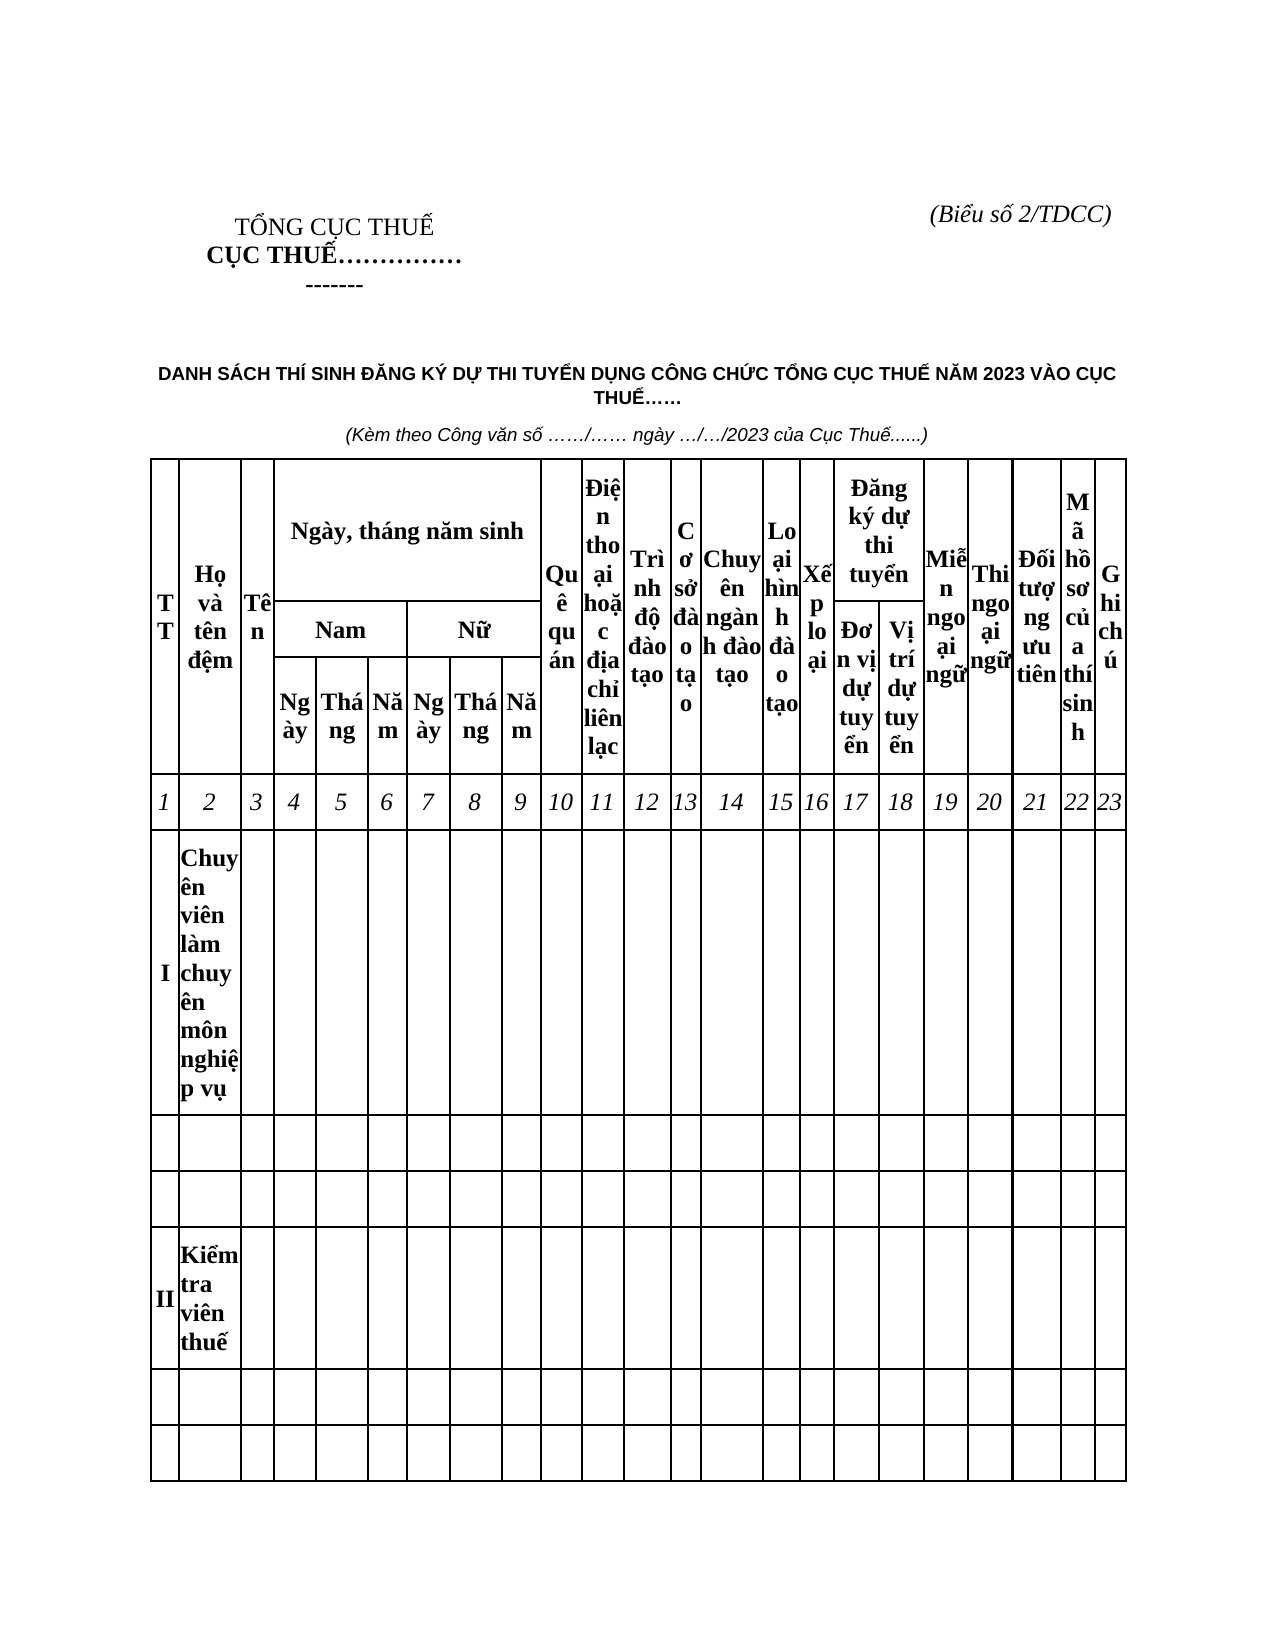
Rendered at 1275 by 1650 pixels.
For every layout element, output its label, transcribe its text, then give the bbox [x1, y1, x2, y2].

table_cell [242, 831, 273, 1114]
table_cell [672, 1116, 700, 1170]
table_cell [369, 1370, 406, 1424]
table_cell [702, 1426, 762, 1480]
table_cell [1096, 1116, 1125, 1170]
table_cell 10 [542, 775, 581, 828]
table_cell 7 [408, 775, 449, 828]
table_cell [925, 1228, 967, 1368]
table_cell Ngày [408, 658, 449, 773]
table_cell [152, 1116, 178, 1170]
table_cell [317, 1116, 367, 1170]
table_cell 9 [503, 775, 540, 828]
table_cell 8 [451, 775, 501, 828]
table_cell [503, 1370, 540, 1424]
table_cell [764, 831, 799, 1114]
table_cell [583, 1172, 623, 1226]
table_cell [583, 1370, 623, 1424]
table_cell [764, 1426, 799, 1480]
text DANH SÁCH THÍ SINH ĐĂNG KÝ DỰ THI TUYỂN DỤNG CÔNG CHỨC TỔNG CỤC THUẾ NĂM 2023 VÀO CỤC THUẾ…… [150, 360, 1125, 409]
table_cell [880, 1172, 923, 1226]
table_header TỔNG CỤC THUẾ CỤC THUẾ…………… ------- [150, 199, 518, 311]
table_cell [369, 831, 406, 1114]
table_cell [583, 831, 623, 1114]
table_header (Biểu số 2/TDCC) [519, 199, 1125, 311]
table_cell [542, 1172, 581, 1226]
table_cell [275, 1228, 315, 1368]
table_cell [925, 1370, 967, 1424]
table_cell [672, 1370, 700, 1424]
table_header Họ và tên đệm [180, 460, 240, 773]
table_cell [451, 1370, 501, 1424]
table_cell [835, 831, 878, 1114]
table_cell [764, 1172, 799, 1226]
table_cell [180, 1370, 240, 1424]
table_cell [451, 1172, 501, 1226]
table_cell [672, 1228, 700, 1368]
table_cell [969, 1116, 1011, 1170]
table_cell [625, 1172, 670, 1226]
table_cell [1014, 1370, 1060, 1424]
table_cell [672, 831, 700, 1114]
table_cell [242, 1370, 273, 1424]
table_cell [1096, 1172, 1125, 1226]
table_cell [764, 1116, 799, 1170]
table_cell [369, 1116, 406, 1170]
table_cell 5 [317, 775, 367, 828]
table_cell 13 [672, 775, 700, 828]
table_cell [969, 831, 1011, 1114]
table_cell [180, 1116, 240, 1170]
table_cell [317, 831, 367, 1114]
table_cell [583, 1426, 623, 1480]
table_cell [369, 1172, 406, 1226]
table_cell [408, 1228, 449, 1368]
table_cell [152, 1370, 178, 1424]
table_cell [801, 1172, 833, 1226]
table_cell [835, 1370, 878, 1424]
table_cell [583, 1228, 623, 1368]
table_cell [583, 1116, 623, 1170]
table_cell [503, 1116, 540, 1170]
table_cell [1062, 1370, 1094, 1424]
table_cell [880, 1116, 923, 1170]
table_cell [702, 1172, 762, 1226]
table_cell [702, 1116, 762, 1170]
table_cell [542, 1370, 581, 1424]
table_cell [451, 1426, 501, 1480]
table_cell Tháng [317, 658, 367, 773]
table_header Ghi chú [1096, 460, 1125, 773]
table_cell [969, 1228, 1011, 1368]
table_cell [152, 1172, 178, 1226]
table_cell [764, 1370, 799, 1424]
table_header Cơ sở đào tạo [672, 460, 700, 773]
table_cell [835, 1172, 878, 1226]
table_cell [1096, 1370, 1125, 1424]
table_cell 6 [369, 775, 406, 828]
table_cell 20 [969, 775, 1011, 828]
table_cell [880, 1228, 923, 1368]
table_cell [242, 1426, 273, 1480]
table_cell [1014, 1228, 1060, 1368]
table_cell [542, 831, 581, 1114]
table_cell Chuyên viên làm chuyên môn nghiệp vụ [180, 831, 240, 1114]
table_cell [625, 1426, 670, 1480]
table_header Quê quán [542, 460, 581, 773]
table_cell [408, 1172, 449, 1226]
table_header Loại hình đào tạo [764, 460, 799, 773]
table_cell 19 [925, 775, 967, 828]
table_header Xếp loại [801, 460, 833, 773]
table_cell [1062, 1228, 1094, 1368]
table_cell [275, 1370, 315, 1424]
table_cell [180, 1426, 240, 1480]
table_cell [503, 1426, 540, 1480]
table_cell [625, 1116, 670, 1170]
table_cell [880, 1426, 923, 1480]
table_cell Ngày [275, 658, 315, 773]
table_cell [880, 1370, 923, 1424]
table_cell 17 [835, 775, 878, 828]
table_cell [925, 1426, 967, 1480]
table_cell [542, 1116, 581, 1170]
table_cell Tháng [451, 658, 501, 773]
table_cell [801, 831, 833, 1114]
table_cell 2 [180, 775, 240, 828]
table_cell [1014, 1426, 1060, 1480]
table_header Đối tượng ưu tiên [1014, 460, 1060, 773]
table_cell [1014, 831, 1060, 1114]
table_cell [1062, 1116, 1094, 1170]
table_cell Năm [503, 658, 540, 773]
table_cell [503, 831, 540, 1114]
table_cell 16 [801, 775, 833, 828]
table_cell [542, 1228, 581, 1368]
table_cell 1 [152, 775, 178, 828]
table_cell 3 [242, 775, 273, 828]
table_header Ngày, tháng năm sinh [275, 460, 540, 600]
table_cell [925, 1116, 967, 1170]
table_header Đăng ký dự thi tuyển [835, 460, 923, 600]
table_cell [925, 1172, 967, 1226]
table_cell 21 [1014, 775, 1060, 828]
table_cell [451, 831, 501, 1114]
table_cell [317, 1426, 367, 1480]
table_cell [625, 1370, 670, 1424]
text (Kèm theo Công văn số ……/…… ngày …/…/2023 của Cục Thuế......) [150, 421, 1125, 446]
table_cell [275, 1116, 315, 1170]
table_cell [1014, 1116, 1060, 1170]
table_cell [801, 1426, 833, 1480]
table_cell [1062, 1426, 1094, 1480]
table_cell 11 [583, 775, 623, 828]
table_cell Đơn vị dự tuyển [835, 602, 878, 773]
table_cell [801, 1116, 833, 1170]
table_cell [242, 1116, 273, 1170]
table_cell [1062, 831, 1094, 1114]
table_header Tên [242, 460, 273, 773]
table_cell [702, 831, 762, 1114]
table_header Mã hồ sơ của thí sinh [1062, 460, 1094, 773]
table_cell 18 [880, 775, 923, 828]
table_cell Nam [275, 602, 406, 656]
table_cell [835, 1228, 878, 1368]
table_cell 12 [625, 775, 670, 828]
table_cell I [152, 831, 178, 1114]
table_cell [969, 1172, 1011, 1226]
table_cell [369, 1228, 406, 1368]
table_cell [835, 1426, 878, 1480]
table_cell [369, 1426, 406, 1480]
table_cell 14 [702, 775, 762, 828]
table_cell [408, 1116, 449, 1170]
table_header Chuyên ngành đào tạo [702, 460, 762, 773]
table_cell [1062, 1172, 1094, 1226]
table_cell [275, 831, 315, 1114]
table_cell [152, 1426, 178, 1480]
table_cell [317, 1228, 367, 1368]
table_cell [702, 1370, 762, 1424]
table_cell [1096, 1228, 1125, 1368]
table_cell [451, 1116, 501, 1170]
table_cell Năm [369, 658, 406, 773]
table_cell [180, 1172, 240, 1226]
table_cell [1014, 1172, 1060, 1226]
table_cell [1096, 1426, 1125, 1480]
table_cell [503, 1172, 540, 1226]
table_cell [672, 1426, 700, 1480]
table_cell [408, 1426, 449, 1480]
table_cell [672, 1172, 700, 1226]
table_header TT [152, 460, 178, 773]
table_cell [764, 1228, 799, 1368]
table_cell Kiểm tra viên thuế [180, 1228, 240, 1368]
table_cell [275, 1172, 315, 1226]
table_cell [625, 831, 670, 1114]
table_cell Nữ [408, 602, 540, 656]
table_cell [242, 1172, 273, 1226]
table_cell Vị trí dự tuyển [880, 602, 923, 773]
table_cell [1096, 831, 1125, 1114]
table_cell II [152, 1228, 178, 1368]
table_cell [317, 1370, 367, 1424]
table_header Điện thoại hoặc địa chỉ liên lạc [583, 460, 623, 773]
table_cell [242, 1228, 273, 1368]
table_cell [542, 1426, 581, 1480]
table_cell [925, 831, 967, 1114]
table_cell [801, 1370, 833, 1424]
table_header Trình độ đào tạo [625, 460, 670, 773]
table_cell [451, 1228, 501, 1368]
table_cell [835, 1116, 878, 1170]
table_cell [801, 1228, 833, 1368]
table_cell 4 [275, 775, 315, 828]
table_cell [969, 1370, 1011, 1424]
table_cell [408, 831, 449, 1114]
table_cell [625, 1228, 670, 1368]
table_header Thi ngoại ngữ [969, 460, 1011, 773]
table_header Miễn ngoại ngữ [925, 460, 967, 773]
table_cell 15 [764, 775, 799, 828]
table_cell 22 [1062, 775, 1094, 828]
table_cell [317, 1172, 367, 1226]
table_cell [880, 831, 923, 1114]
table_cell [503, 1228, 540, 1368]
table_cell [408, 1370, 449, 1424]
table_cell [969, 1426, 1011, 1480]
table_cell 23 [1096, 775, 1125, 828]
table_cell [702, 1228, 762, 1368]
table_cell [275, 1426, 315, 1480]
